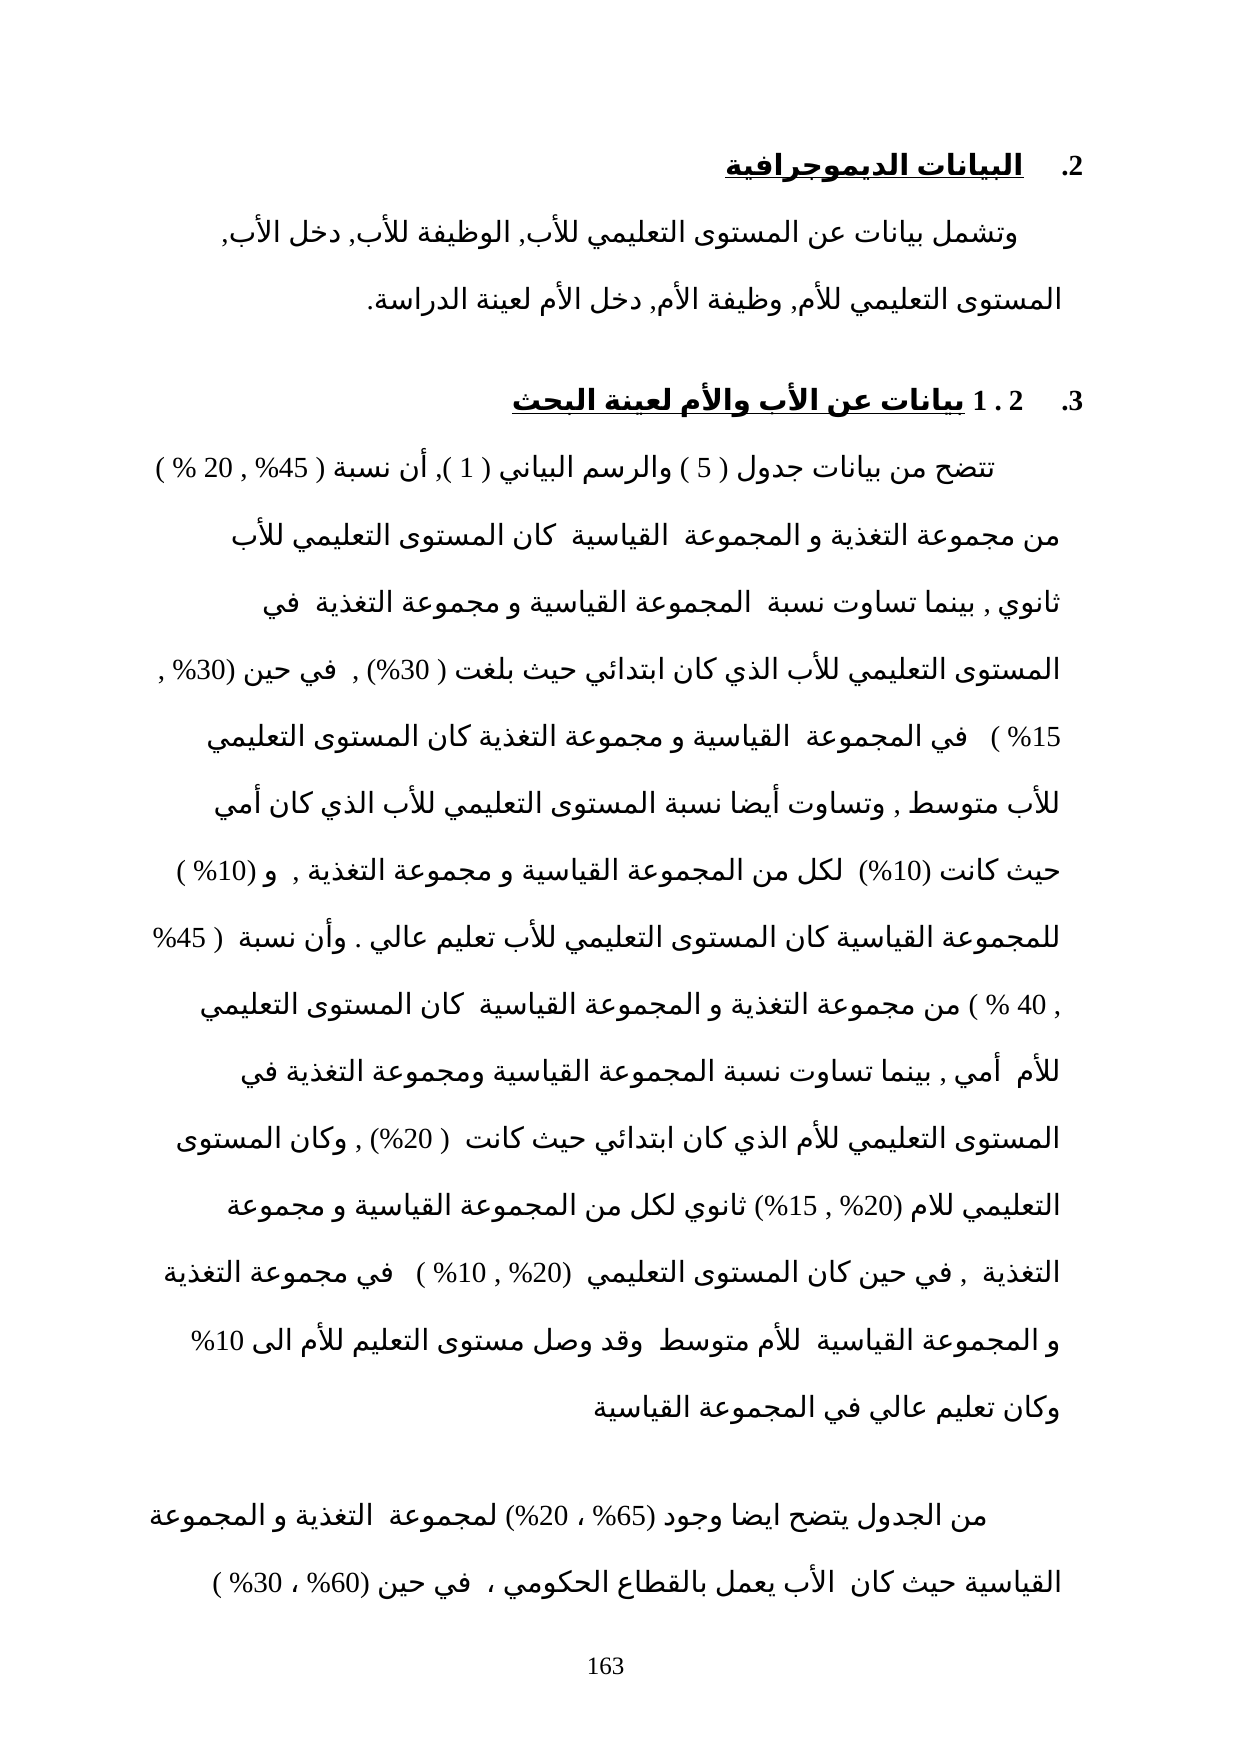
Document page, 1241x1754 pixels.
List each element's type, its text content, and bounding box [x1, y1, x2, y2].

list 2 . 1 بيانات عن الأب والأم لعينة البحث [148, 383, 1061, 417]
text وتشمل بيانات عن المستوى التعليمي للأب, الوظيفة للأب, دخل الأب, المستوى التعليمي للأم, وظيفة الأم, دخل الأم لعينة الدراسة. [148, 215, 1063, 315]
text تتضح من بيانات جدول ( 5 ) والرسم البياني ( 1 ), أن نسبة ( 45% , 20 % ) من مجموعة التغذية و المجموعة القياسية كان المستوى التعليمي للأب ثانوي , بينما تساوت نسبة المجموعة القياسية و مجموعة التغذية في المستوى التعليمي للأب الذي كان ابتدائي حيث بلغت ( 30%) , في حين (30% , 15% ) في المجموعة القياسية و مجموعة التغذية كان المستوى التعليمي للأب متوسط , وتساوت أيضا نسبة المستوى التعليمي للأب الذي كان أمي حيث كانت (10%) لكل من المجموعة القياسية و مجموعة التغذية , و (10% ) للمجموعة القياسية كان المستوى التعليمي للأب تعليم عالي . وأن نسبة ( 45% , 40 % ) من مجموعة التغذية و المجموعة القياسية كان المستوى التعليمي للأم أمي , بينما تساوت نسبة المجموعة القياسية ومجموعة التغذية في المستوى التعليمي للأم الذي كان ابتدائي حيث كانت ( 20%) , وكان المستوى التعليمي للام (20% , 15%) ثانوي لكل من المجموعة القياسية و مجموعة التغذية , في حين كان المستوى التعليمي (20% , 10% ) في مجموعة التغذية و المجموعة القياسية للأم متوسط وقد وصل مستوى التعليم للأم الى 10% وكان تعليم عالي في المجموعة القياسية [148, 451, 1061, 1423]
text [148, 1498, 1063, 1599]
list البيانات الديموجرافية [148, 148, 1061, 181]
